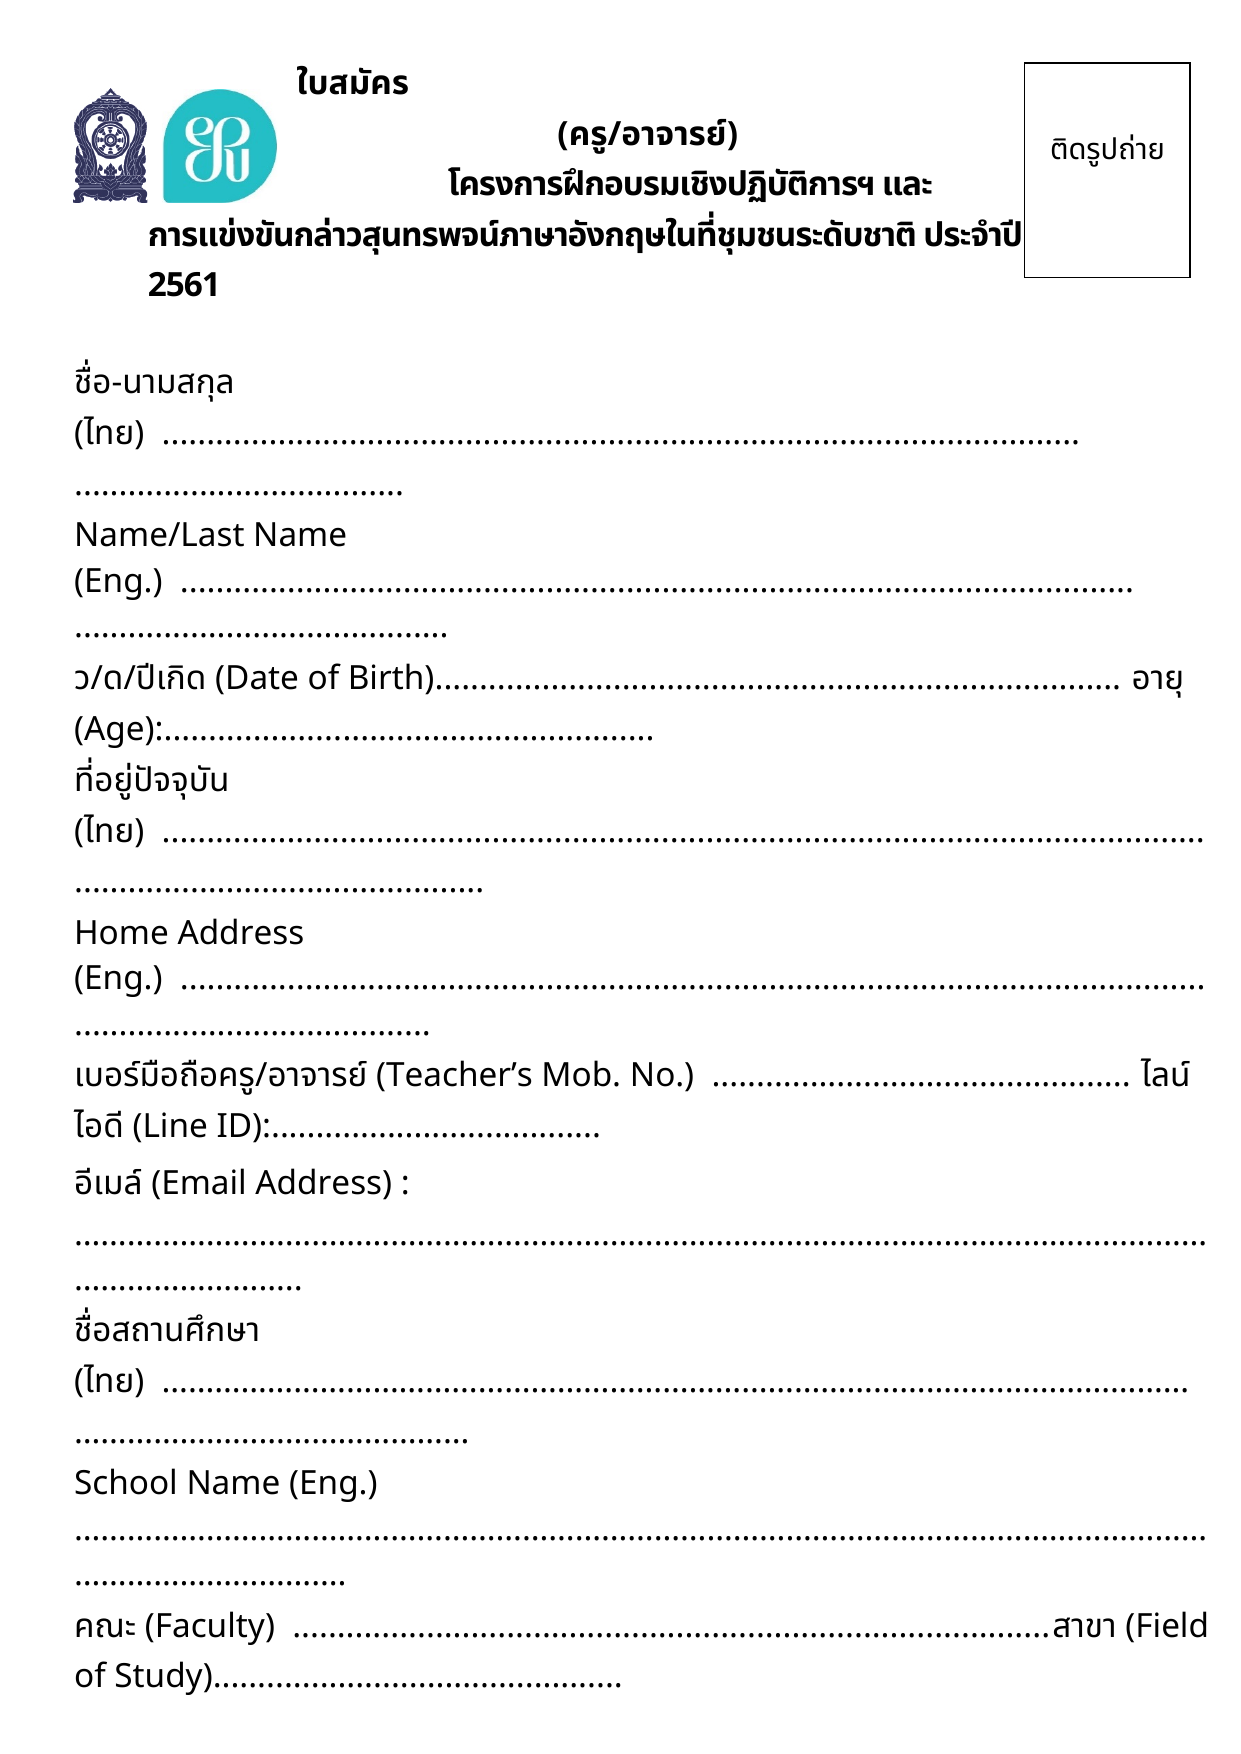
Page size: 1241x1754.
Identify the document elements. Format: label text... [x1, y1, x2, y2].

text ว/ด/ปีเกิด (Date of Birth)............................................................................. อายุ (Age):....................................................... [74, 654, 1211, 750]
text ชื่อ-นามสกุล (ไทย) ............................................................................................................................................ [74, 358, 1090, 505]
text School Name (Eng.) ……………………………………………………………………………………………………………………………………………. [74, 1459, 1211, 1595]
text การแข่งขันกล่าวสุนทรพจน์ภาษาอังกฤษในที่ชุมชนระดับชาติ ประจำปี 2561 [148, 211, 1090, 307]
text ชื่อสถานศึกษา (ไทย) ……………………………………………………………………………………………………………………………………………… [74, 1306, 1211, 1453]
picture [73, 88, 132, 203]
text ใบสมัคร (ครู/อาจารย์) โครงการฝึกอบรมเชิงปฏิบัติการฯ และ [132, 59, 1108, 211]
text ที่อยู่ปัจจุบัน (ไทย) ................................................................................................................................................................... [74, 756, 1211, 902]
picture [161, 89, 278, 203]
text Home Address (Eng.) ........................................................................................................................................................... [74, 909, 1211, 1045]
text อีเมล์ (Email Address) : ……………………………………………………………………………………………………………………………………….. [74, 1159, 1211, 1300]
text เบอร์มือถือครู/อาจารย์ (Teacher’s Mob. No.) ............................................... ไลน์ ไอดี (Line ID):..................................... [74, 1051, 1211, 1152]
text คณะ (Faculty) .....................................................................................สาขา (Field of Study).............................................. [74, 1602, 1211, 1698]
text Name/Last Name (Eng.) ..................................................................................................................................................... [74, 511, 1137, 647]
